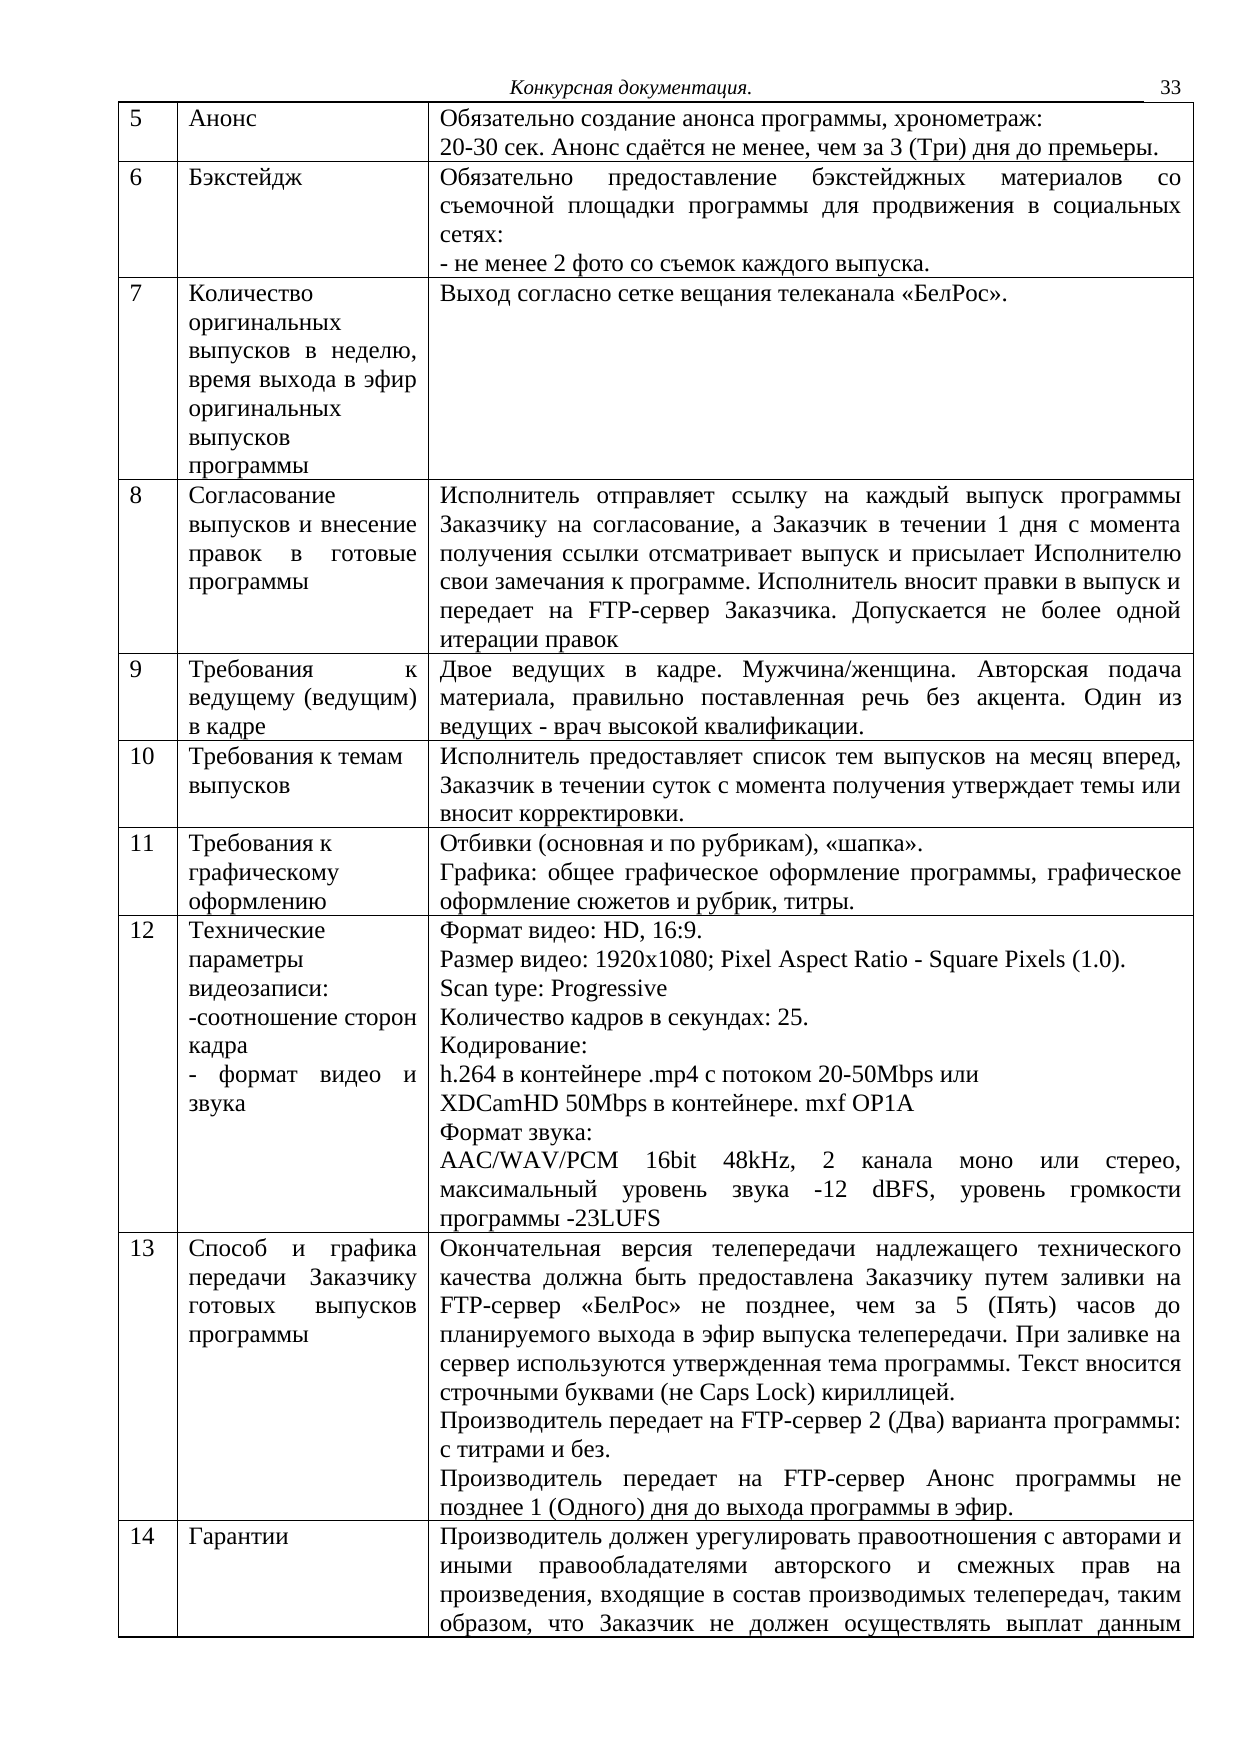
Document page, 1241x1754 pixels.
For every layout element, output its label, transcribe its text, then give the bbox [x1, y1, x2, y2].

table_cell 10 [119, 741, 177, 827]
table_cell Гарантии [178, 1521, 428, 1636]
table_cell Исполнитель предоставляет список тем выпусков на месяц вперед, Заказчик в течении суток с момента получения утверждает темы или вносит корректировки. [429, 741, 1193, 827]
table_cell 12 [119, 916, 177, 1232]
table_cell Анонс [178, 103, 428, 161]
table_cell Обязательно предоставление бэкстейджных материалов со съемочной площадки программы для продвижения в социальных сетях: - не менее 2 фото со съемок каждого выпуска. [429, 162, 1193, 277]
table_cell Формат видео: HD, 16:9. Размер видео: 1920x1080; Pixel Aspect Ratio - Square Pixels (1.0). Scan type: Progressive Количество кадров в секундах: 25. Кодирование: h.264 в контейнере .mp4 с потоком 20-50Mbps или XDCamHD 50Mbps в контейнере. mxf OP1A Формат звука: ААС/WAV/PCM 16bit 48kHz, 2 канала моно или стерео, максимальный уровень звука -12 dBFS, уровень громкости программы -23LUFS [429, 916, 1193, 1232]
table_cell Двое ведущих в кадре. Мужчина/женщина. Авторская подача материала, правильно поставленная речь без акцента. Один из ведущих - врач высокой квалификации. [429, 654, 1193, 740]
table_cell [429, 1521, 1193, 1636]
table_cell Бэкстейдж [178, 162, 428, 277]
table_cell Количество оригинальных выпусков в неделю, время выхода в эфир оригинальных выпусков программы [178, 278, 428, 479]
table_cell Способ и графика передачи Заказчику готовых выпусков программы [178, 1233, 428, 1520]
table_cell Исполнитель отправляет ссылку на каждый выпуск программы Заказчику на согласование, а Заказчик в течении 1 дня с момента получения ссылки отсматривает выпуск и присылает Исполнителю свои замечания к программе. Исполнитель вносит правки в выпуск и передает на FTP-сервер Заказчика. Допускается не более одной итерации правок [429, 480, 1193, 653]
table_cell Требования к темам выпусков [178, 741, 428, 827]
table_cell 11 [119, 828, 177, 914]
table_cell 6 [119, 162, 177, 277]
table_cell 5 [119, 103, 177, 161]
table_cell Требования к ведущему (ведущим) в кадре [178, 654, 428, 740]
table_cell 8 [119, 480, 177, 653]
table_cell Обязательно создание анонса программы, хронометраж: 20-30 сек. Анонс сдаётся не менее, чем за 3 (Три) дня до премьеры. [429, 103, 1193, 161]
table_cell Выход согласно сетке вещания телеканала «БелРос». [429, 278, 1193, 479]
table_cell Отбивки (основная и по рубрикам), «шапка». Графика: общее графическое оформление программы, графическое оформление сюжетов и рубрик, титры. [429, 828, 1193, 914]
table_cell 9 [119, 654, 177, 740]
table_cell 7 [119, 278, 177, 479]
table_cell Требования к графическому оформлению [178, 828, 428, 914]
table_cell Согласование выпусков и внесение правок в готовые программы [178, 480, 428, 653]
table_cell 13 [119, 1233, 177, 1520]
table_cell Технические параметры видеозаписи: -соотношение сторон кадра - формат видео и звука [178, 916, 428, 1232]
table_cell Окончательная версия телепередачи надлежащего технического качества должна быть предоставлена Заказчику путем заливки на FTP-сервер «БелРос» не позднее, чем за 5 (Пять) часов до планируемого выхода в эфир выпуска телепередачи. При заливке на сервер используются утвержденная тема программы. Текст вносится строчными буквами (не Caps Lock) кириллицей. Производитель передает на FTP-сервер 2 (Два) варианта программы: с титрами и без. Производитель передает на FTP-сервер Анонс программы не позднее 1 (Одного) дня до выхода программы в эфир. [429, 1233, 1193, 1520]
table_cell 14 [119, 1521, 177, 1636]
